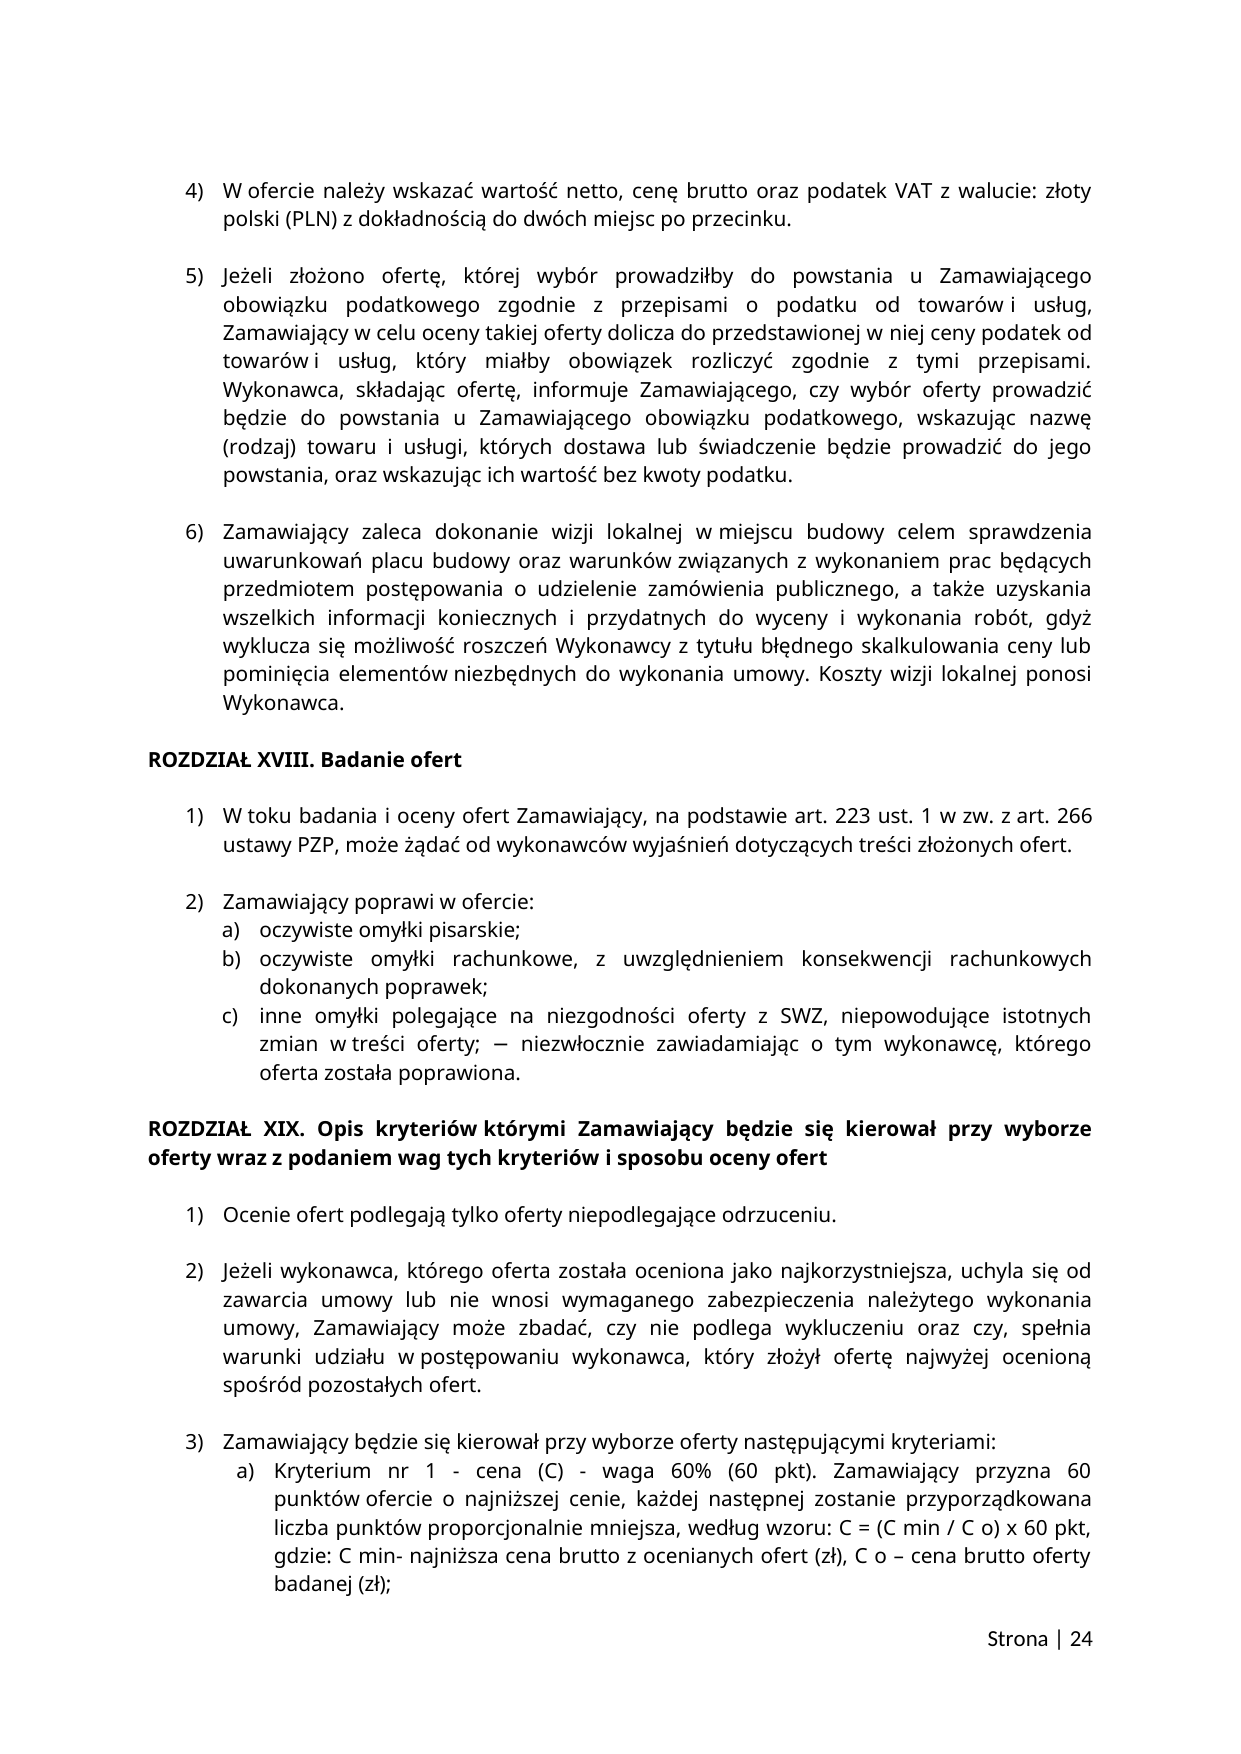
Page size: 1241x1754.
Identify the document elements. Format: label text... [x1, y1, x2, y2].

list Zamawiający będzie się kierował przy wyborze oferty następującymi kryteriami: [185, 1427, 1093, 1456]
list oczywiste omyłki rachunkowe, z uwzględnieniem konsekwencji rachunkowych dokonanych poprawek; [222, 944, 1093, 1001]
list Zamawiający zaleca dokonanie wizji lokalnej w miejscu budowy celem sprawdzenia uwarunkowań placu budowy oraz warunków związanych z wykonaniem prac będących przedmiotem postępowania o udzielenie zamówienia publicznego, a także uzyskania wszelkich informacji koniecznych i przydatnych do wyceny i wykonania robót, gdyż wyklucza się możliwość roszczeń Wykonawcy z tytułu błędnego skalkulowania ceny lub pominięcia elementów niezbędnych do wykonania umowy. Koszty wizji lokalnej ponosi Wykonawca. [185, 517, 1093, 716]
list Kryterium nr 1 - cena (C) - waga 60% (60 pkt). Zamawiający przyzna 60 punktów ofercie o najniższej cenie, każdej następnej zostanie przyporządkowana liczba punktów proporcjonalnie mniejsza, według wzoru: C = (C min / C o) x 60 pkt, gdzie: C min- najniższa cena brutto z ocenianych ofert (zł), C o – cena brutto oferty badanej (zł); [236, 1456, 1093, 1598]
list W toku badania i oceny ofert Zamawiający, na podstawie art. 223 ust. 1 w zw. z art. 266 ustawy PZP, może żądać od wykonawców wyjaśnień dotyczących treści złożonych ofert. [185, 802, 1093, 858]
text ROZDZIAŁ XVIII. Badanie ofert [148, 745, 1093, 773]
list Jeżeli wykonawca, którego oferta została oceniona jako najkorzystniejsza, uchyla się od zawarcia umowy lub nie wnosi wymaganego zabezpieczenia należytego wykonania umowy, Zamawiający może zbadać, czy nie podlega wykluczeniu oraz czy, spełnia warunki udziału w postępowaniu wykonawca, który złożył ofertę najwyżej ocenioną spośród pozostałych ofert. [185, 1257, 1093, 1399]
list Ocenie ofert podlegają tylko oferty niepodlegające odrzuceniu. [185, 1200, 1093, 1228]
list Zamawiający poprawi w ofercie: [185, 887, 1093, 915]
list inne omyłki polegające na niezgodności oferty z SWZ, niepowodujące istotnych zmian w treści oferty; − niezwłocznie zawiadamiając o tym wykonawcę, którego oferta została poprawiona. [222, 1001, 1093, 1086]
list oczywiste omyłki pisarskie; [222, 915, 1093, 944]
list Jeżeli złożono ofertę, której wybór prowadziłby do powstania u Zamawiającego obowiązku podatkowego zgodnie z przepisami o podatku od towarów i usług, Zamawiający w celu oceny takiej oferty dolicza do przedstawionej w niej ceny podatek od towarów i usług, który miałby obowiązek rozliczyć zgodnie z tymi przepisami. Wykonawca, składając ofertę, informuje Zamawiającego, czy wybór oferty prowadzić będzie do powstania u Zamawiającego obowiązku podatkowego, wskazując nazwę (rodzaj) towaru i usługi, których dostawa lub świadczenie będzie prowadzić do jego powstania, oraz wskazując ich wartość bez kwoty podatku. [185, 261, 1093, 489]
text ROZDZIAŁ XIX. Opis kryteriów którymi Zamawiający będzie się kierował przy wyborze oferty wraz z podaniem wag tych kryteriów i sposobu oceny ofert [148, 1114, 1093, 1171]
list W ofercie należy wskazać wartość netto, cenę brutto oraz podatek VAT z walucie: złoty polski (PLN) z dokładnością do dwóch miejsc po przecinku. [185, 176, 1093, 233]
